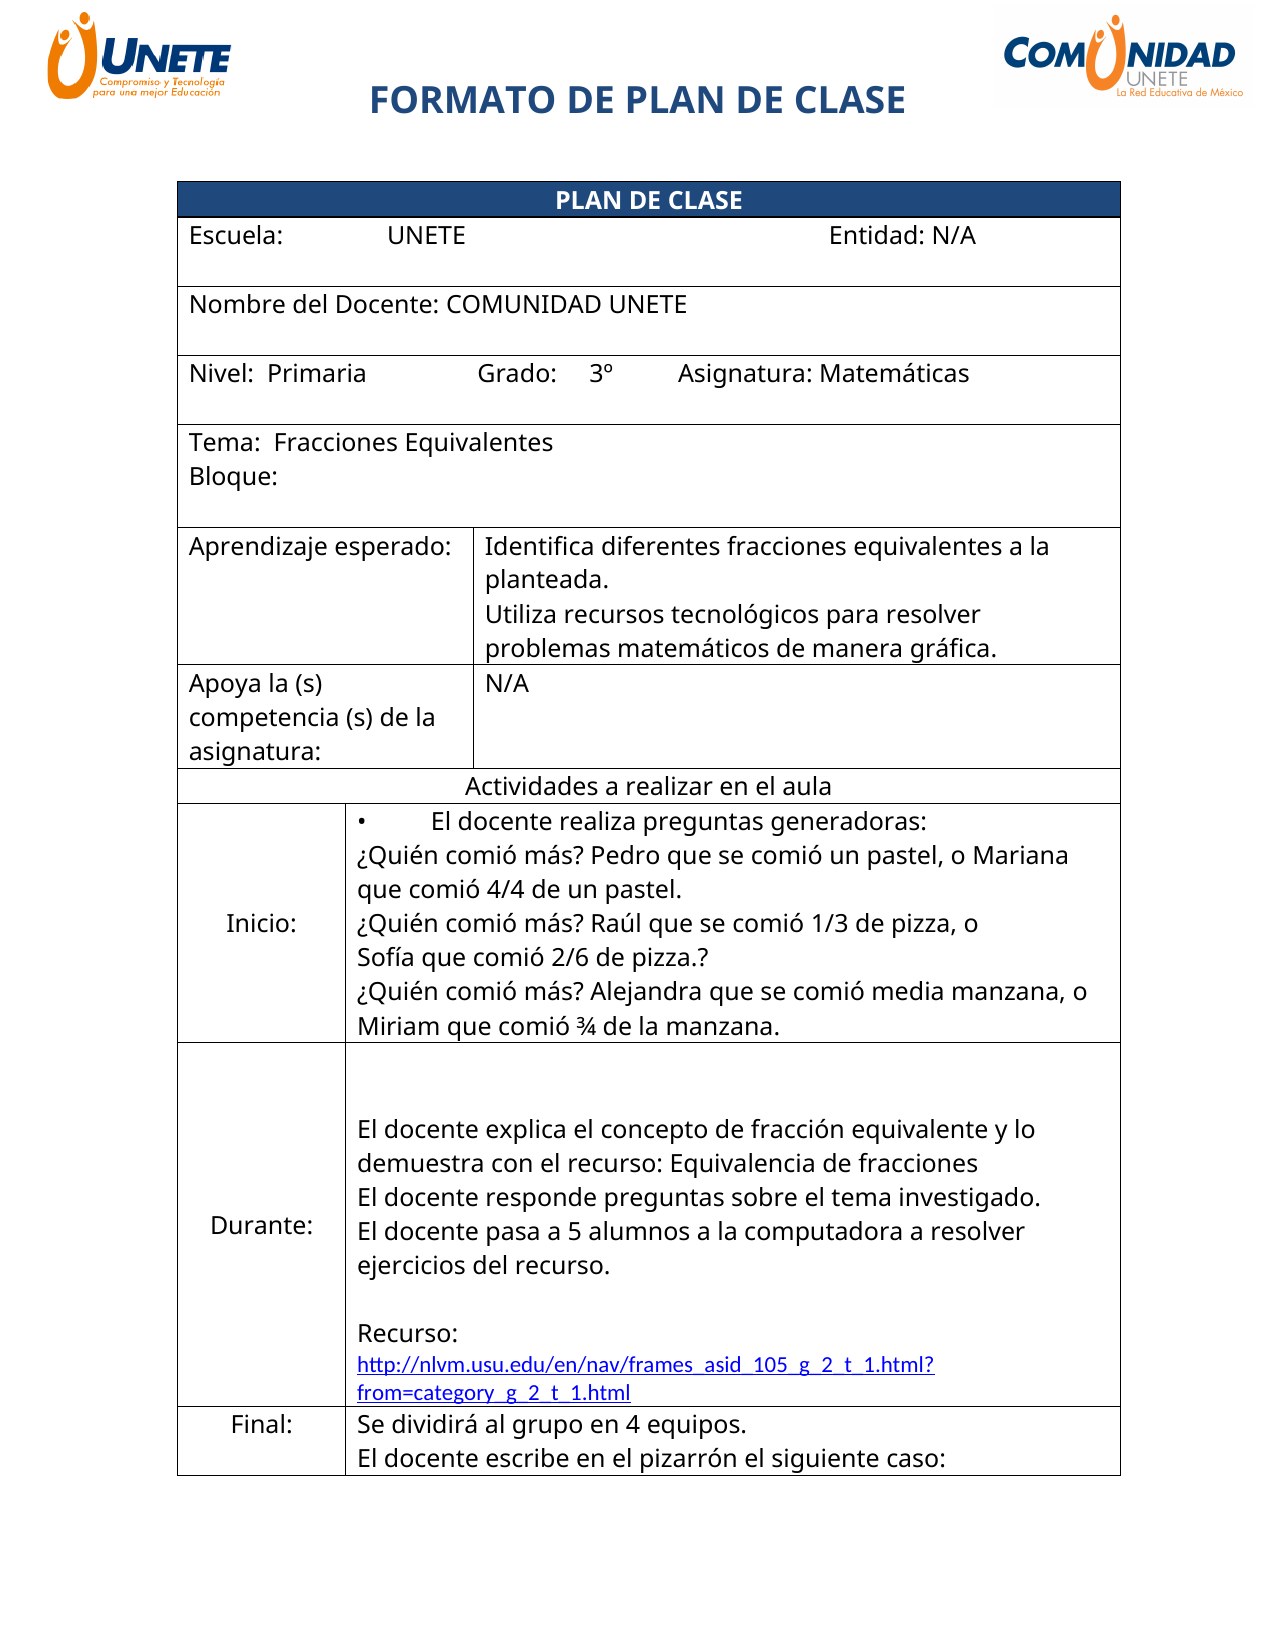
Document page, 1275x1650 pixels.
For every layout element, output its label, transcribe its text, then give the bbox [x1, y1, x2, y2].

table_cell Identifica diferentes fracciones equivalentes a la planteada. Utiliza recursos tecnológicos para resolver problemas matemáticos de manera gráfica. [474, 528, 1120, 664]
table_cell Escuela: UNETE Entidad: N/A [178, 218, 1120, 286]
table_cell Tema: Fracciones Equivalentes Bloque: [178, 425, 1120, 527]
table_cell Apoya la (s) competencia (s) de la asignatura: [178, 665, 473, 768]
table_cell Actividades a realizar en el aula [178, 769, 1120, 803]
picture [993, 4, 1254, 107]
table_cell Nombre del Docente: COMUNIDAD UNETE [178, 287, 1120, 355]
table_cell Inicio: [178, 804, 345, 1042]
table_cell N/A [474, 665, 1120, 768]
table_cell Durante: [178, 1043, 345, 1406]
picture [47, 12, 232, 99]
table_header PLAN DE CLASE [178, 182, 1120, 216]
table_cell Final: [178, 1407, 345, 1475]
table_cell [346, 1407, 1120, 1475]
table_cell • El docente realiza preguntas generadoras: ¿Quién comió más? Pedro que se comió un pastel, o Mariana que comió 4/4 de un pastel. ¿Quién comió más? Raúl que se comió 1/3 de pizza, o Sofía que comió 2/6 de pizza.? ¿Quién comió más? Alejandra que se comió media manzana, o Miriam que comió ¾ de la manzana. [346, 804, 1120, 1042]
table_cell Aprendizaje esperado: [178, 528, 473, 664]
table_cell El docente explica el concepto de fracción equivalente y lo demuestra con el recurso: Equivalencia de fracciones El docente responde preguntas sobre el tema investigado. El docente pasa a 5 alumnos a la computadora a resolver ejercicios del recurso. Recurso: http://nlvm.usu.edu/en/nav/frames_asid_105_g_2_t_1.html?from=category_g_2_t_1.html [346, 1043, 1120, 1406]
table_cell Nivel: Primaria Grado: 3º Asignatura: Matemáticas [178, 356, 1120, 424]
